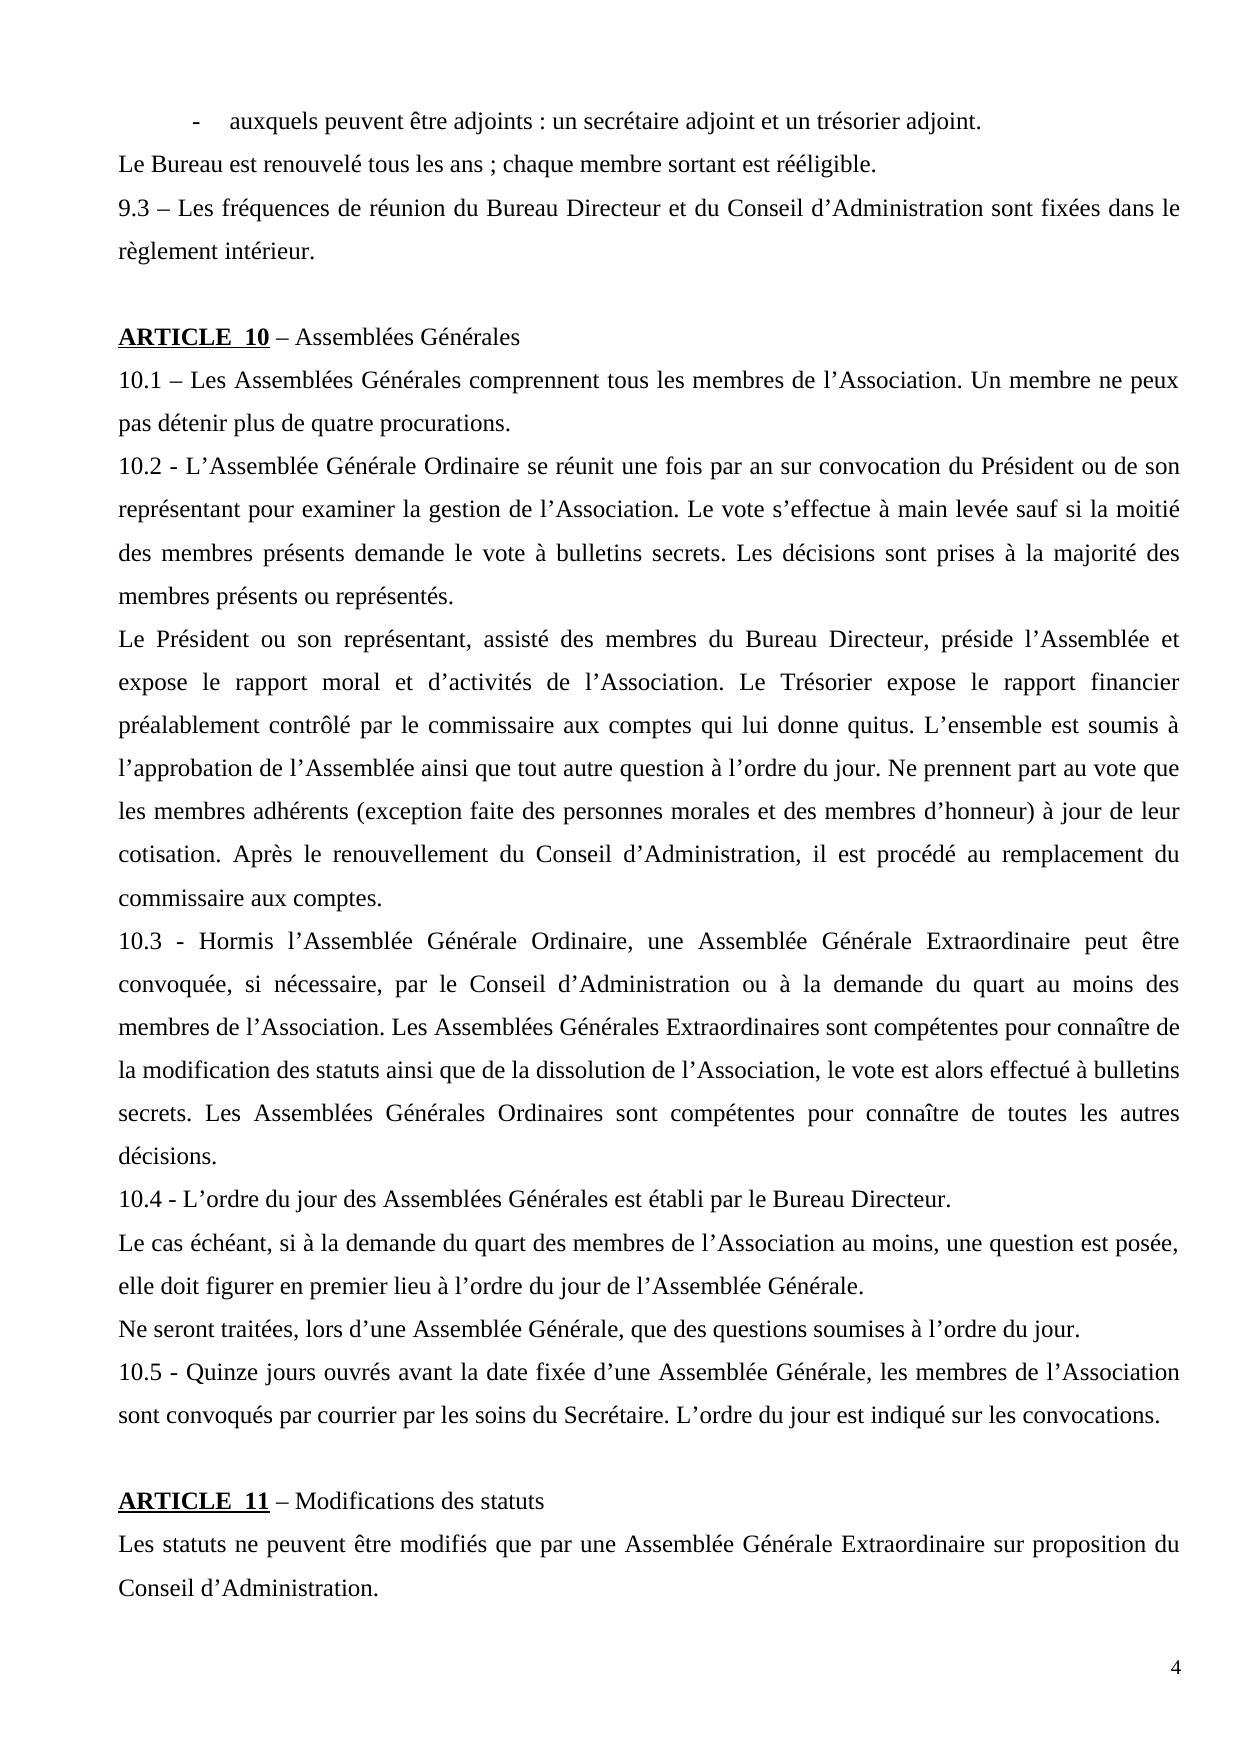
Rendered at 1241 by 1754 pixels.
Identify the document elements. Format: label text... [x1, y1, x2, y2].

text ARTICLE 11 – Modifications des statuts [118, 1486, 1181, 1515]
text 10.3 - Hormis l’Assemblée Générale Ordinaire, une Assemblée Générale Extraordinaire peut être convoquée, si nécessaire, par le Conseil d’Administration ou à la demande du quart au moins des membres de l’Association. Les Assemblées Générales Extraordinaires sont compétentes pour connaître de la modification des statuts ainsi que de la dissolution de l’Association, le vote est alors effectué à bulletins secrets. Les Assemblées Générales Ordinaires sont compétentes pour connaître de toutes les autres décisions. [118, 926, 1181, 1170]
text Le Bureau est renouvelé tous les ans ; chaque membre sortant est rééligible. [118, 149, 1181, 178]
text 10.5 - Quinze jours ouvrés avant la date fixée d’une Assemblée Générale, les membres de l’Association sont convoqués par courrier par les soins du Secrétaire. L’ordre du jour est indiqué sur les convocations. [118, 1357, 1181, 1429]
text Ne seront traitées, lors d’une Assemblée Générale, que des questions soumises à l’ordre du jour. [118, 1314, 1181, 1343]
text 9.3 – Les fréquences de réunion du Bureau Directeur et du Conseil d’Administration sont fixées dans le règlement intérieur. [118, 193, 1181, 264]
text Les statuts ne peuvent être modifiés que par une Assemblée Générale Extraordinaire sur proposition du Conseil d’Administration. [118, 1529, 1181, 1601]
text 10.1 – Les Assemblées Générales comprennent tous les membres de l’Association. Un membre ne peux pas détenir plus de quatre procurations. [118, 365, 1181, 437]
text Le cas échéant, si à la demande du quart des membres de l’Association au moins, une question est posée, elle doit figurer en premier lieu à l’ordre du jour de l’Assemblée Générale. [118, 1228, 1181, 1299]
text Le Président ou son représentant, assisté des membres du Bureau Directeur, préside l’Assemblée et expose le rapport moral et d’activités de l’Association. Le Trésorier expose le rapport financier préalablement contrôlé par le commissaire aux comptes qui lui donne quitus. L’ensemble est soumis à l’approbation de l’Assemblée ainsi que tout autre question à l’ordre du jour. Ne prennent part au vote que les membres adhérents (exception faite des personnes morales et des membres d’honneur) à jour de leur cotisation. Après le renouvellement du Conseil d’Administration, il est procédé au remplacement du commissaire aux comptes. [118, 624, 1181, 911]
text 10.4 - L’ordre du jour des Assemblées Générales est établi par le Bureau Directeur. [118, 1184, 1181, 1213]
list auxquels peuvent être adjoints : un secrétaire adjoint et un trésorier adjoint. [192, 106, 1181, 135]
text 10.2 - L’Assemblée Générale Ordinaire se réunit une fois par an sur convocation du Président ou de son représentant pour examiner la gestion de l’Association. Le vote s’effectue à main levée sauf si la moitié des membres présents demande le vote à bulletins secrets. Les décisions sont prises à la majorité des membres présents ou représentés. [118, 451, 1181, 609]
text ARTICLE 10 – Assemblées Générales [118, 322, 1181, 351]
